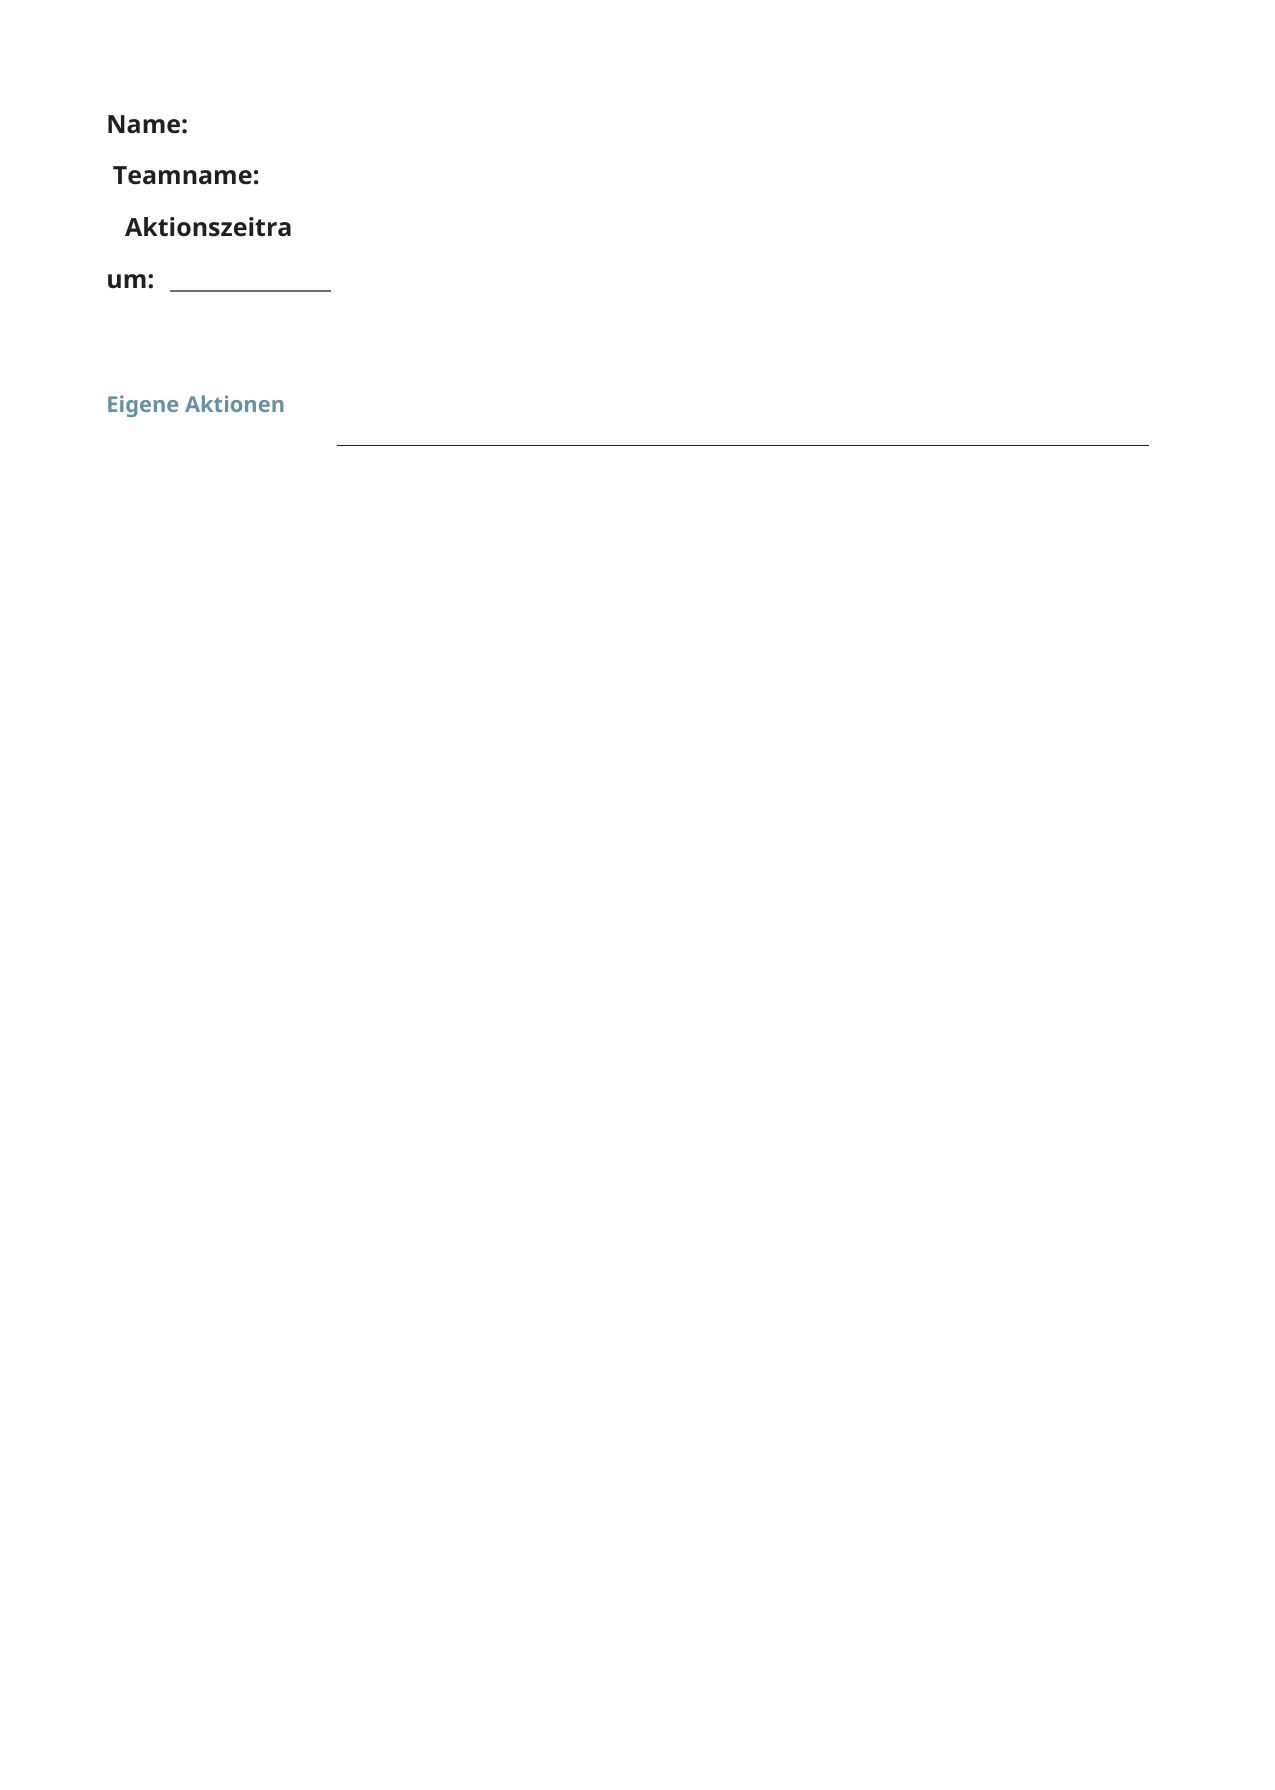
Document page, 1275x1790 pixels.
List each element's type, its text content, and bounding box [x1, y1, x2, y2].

subtitle Eigene Aktionen [106, 388, 304, 418]
subtitle Name: Teamname: Aktionszeitraum: [106, 106, 292, 296]
